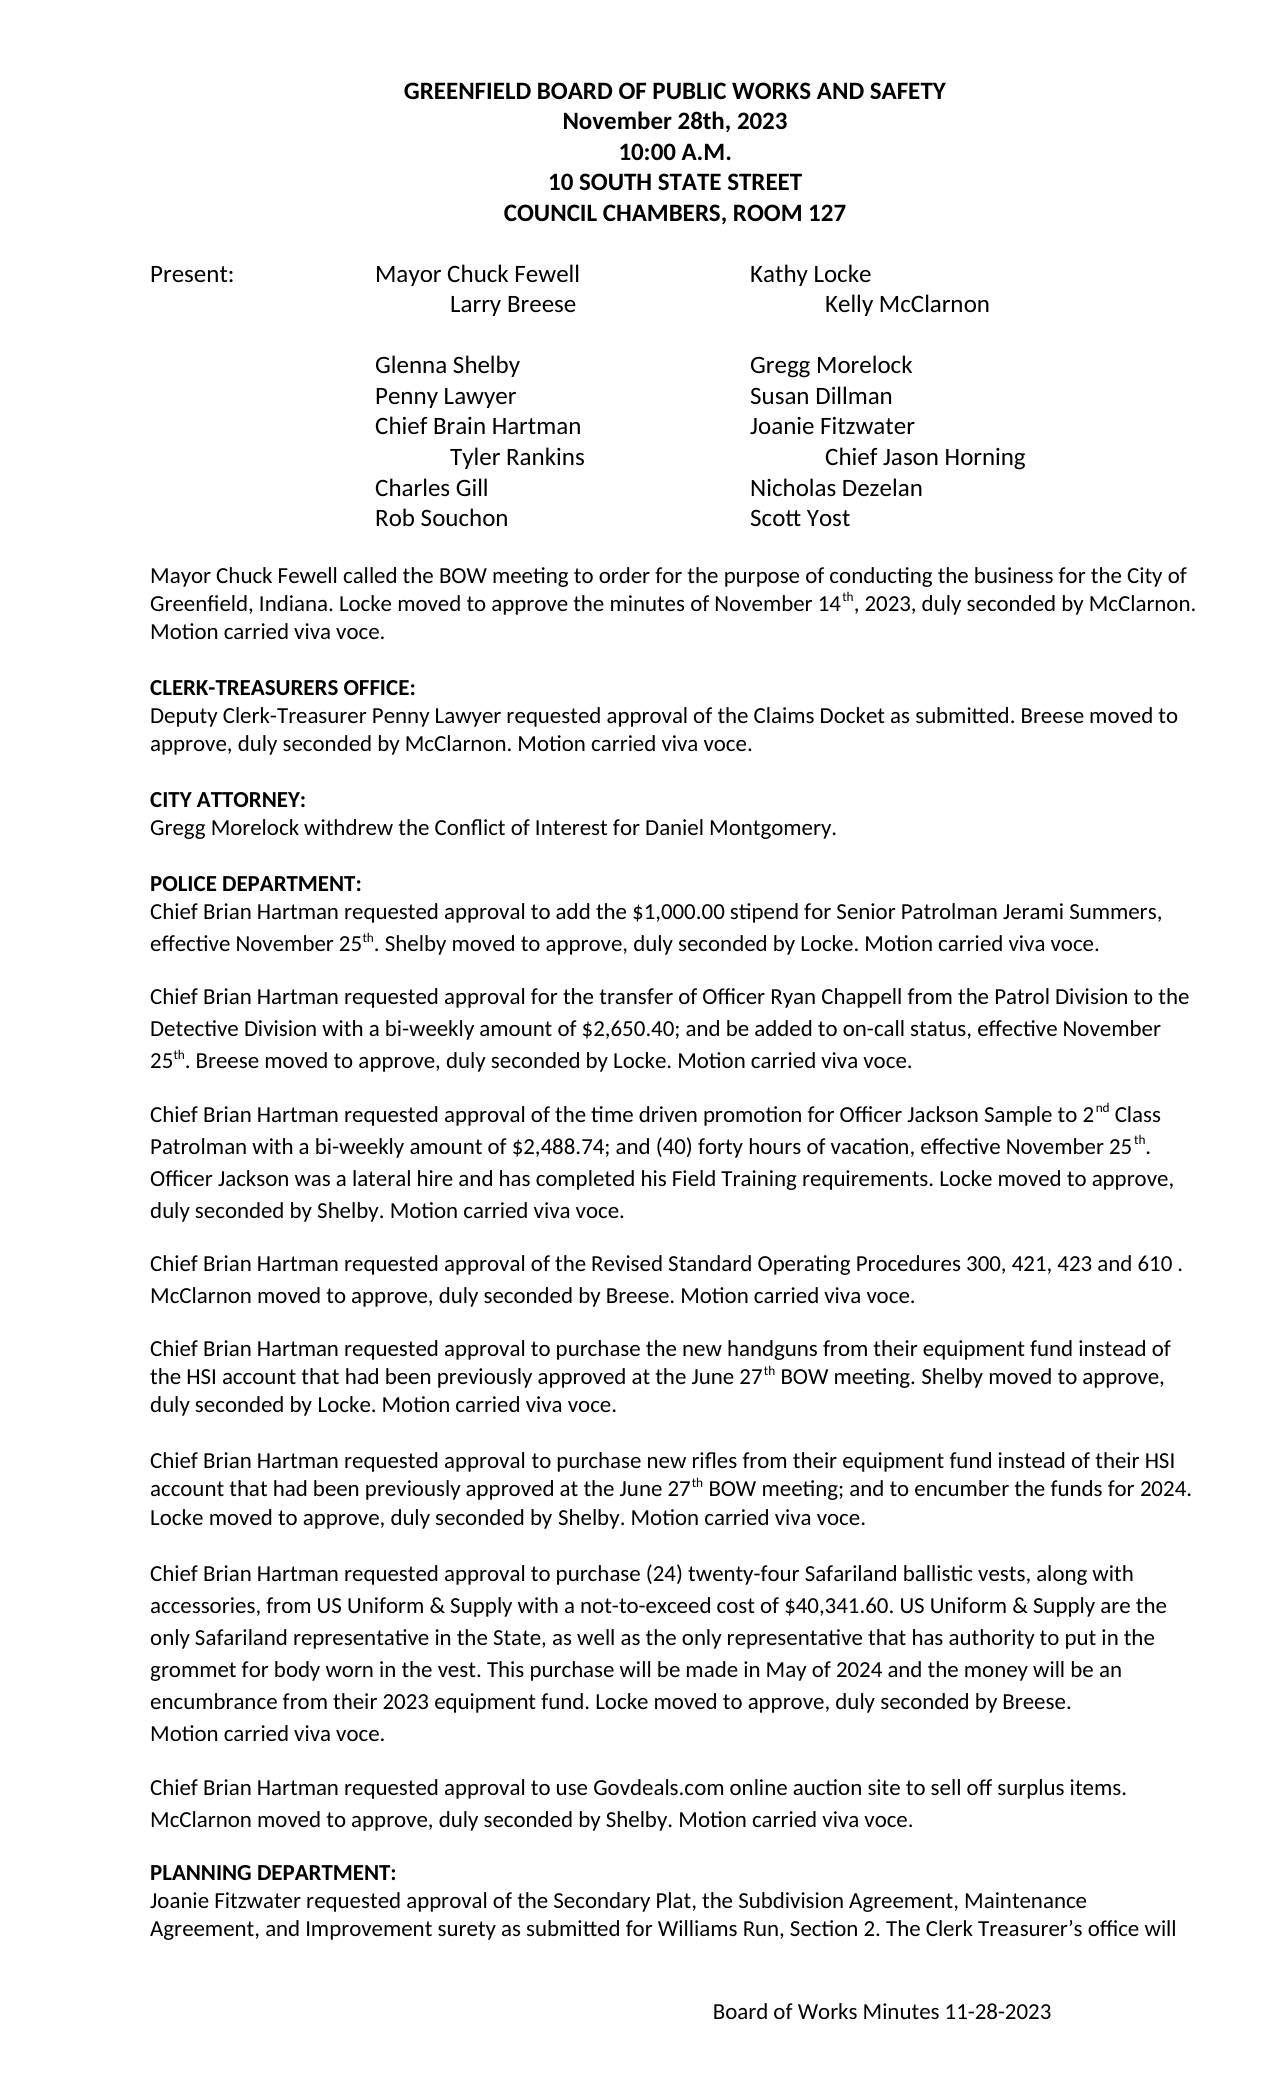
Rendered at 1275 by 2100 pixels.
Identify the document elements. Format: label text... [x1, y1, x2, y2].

text Chief Brian Hartman requested approval of the time driven promotion for Officer Jackson Sample to 2nd Class Patrolman with a bi-weekly amount of $2,488.74; and (40) forty hours of vacation, effective November 25th. Officer Jackson was a lateral hire and has completed his Field Training requirements. Locke moved to approve, duly seconded by Shelby. Motion carried viva voce. [150, 1100, 1200, 1224]
text Deputy Clerk-Treasurer Penny Lawyer requested approval of the Claims Docket as submitted. Breese moved to approve, duly seconded by McClarnon. Motion carried viva voce. [150, 701, 1200, 757]
text Chief Brian Hartman requested approval of the Revised Standard Operating Procedures 300, 421, 423 and 610 . McClarnon moved to approve, duly seconded by Breese. Motion carried viva voce. [150, 1249, 1200, 1309]
text Motion carried viva voce. [150, 617, 1200, 645]
text Chief Brian Hartman requested approval to add the $1,000.00 stipend for Senior Patrolman Jerami Summers, effective November 25th. Shelby moved to approve, duly seconded by Locke. Motion carried viva voce. [150, 897, 1200, 957]
text Present: Mayor Chuck Fewell Kathy Locke Larry Breese Kelly McClarnon [150, 258, 1200, 350]
text Chief Brain Hartman Joanie Fitzwater Tyler Rankins Chief Jason Horning [300, 411, 1200, 472]
text 10 SOUTH STATE STREET [150, 167, 1200, 197]
text POLICE DEPARTMENT: [150, 869, 1200, 897]
text Chief Brian Hartman requested approval to purchase (24) twenty-four Safariland ballistic vests, along with accessories, from US Uniform & Supply with a not-to-exceed cost of $40,341.60. US Uniform & Supply are the only Safariland representative in the State, as well as the only representative that has authority to put in the grommet for body worn in the vest. This purchase will be made in May of 2024 and the money will be an encumbrance from their 2023 equipment fund. Locke moved to approve, duly seconded by Breese. Motion carried viva voce. [150, 1559, 1200, 1748]
text Chief Brian Hartman requested approval to purchase new rifles from their equipment fund instead of their HSI account that had been previously approved at the June 27th BOW meeting; and to encumber the funds for 2024. Locke moved to approve, duly seconded by Shelby. Motion carried viva voce. [150, 1447, 1200, 1531]
text Rob Souchon Scott Yost [300, 502, 1200, 533]
text Chief Brian Hartman requested approval to use Govdeals.com online auction site to sell off surplus items. McClarnon moved to approve, duly seconded by Shelby. Motion carried viva voce. [150, 1773, 1200, 1833]
text Charles Gill Nicholas Dezelan [300, 472, 1200, 502]
text Mayor Chuck Fewell called the BOW meeting to order for the purpose of conducting the business for the City of Greenfield, Indiana. Locke moved to approve the minutes of November 14th, 2023, duly seconded by McClarnon. [150, 561, 1200, 617]
text PLANNING DEPARTMENT: [150, 1858, 1200, 1886]
text Gregg Morelock withdrew the Conflict of Interest for Daniel Montgomery. [150, 813, 1200, 841]
text Glenna Shelby Gregg Morelock [150, 350, 1200, 380]
text COUNCIL CHAMBERS, ROOM 127 [150, 197, 1200, 228]
text CITY ATTORNEY: [150, 785, 1200, 813]
text 10:00 A.M. [150, 136, 1200, 167]
text CLERK-TREASURERS OFFICE: [150, 673, 1200, 701]
text November 28th, 2023 [150, 106, 1200, 136]
text GREENFIELD BOARD OF PUBLIC WORKS AND SAFETY [150, 75, 1200, 106]
text Penny Lawyer Susan Dillman [300, 380, 1200, 411]
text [150, 1886, 1200, 1942]
text Chief Brian Hartman requested approval to purchase the new handguns from their equipment fund instead of the HSI account that had been previously approved at the June 27th BOW meeting. Shelby moved to approve, duly seconded by Locke. Motion carried viva voce. [150, 1334, 1200, 1418]
text Chief Brian Hartman requested approval for the transfer of Officer Ryan Chappell from the Patrol Division to the Detective Division with a bi-weekly amount of $2,650.40; and be added to on-call status, effective November 25th. Breese moved to approve, duly seconded by Locke. Motion carried viva voce. [150, 982, 1200, 1075]
